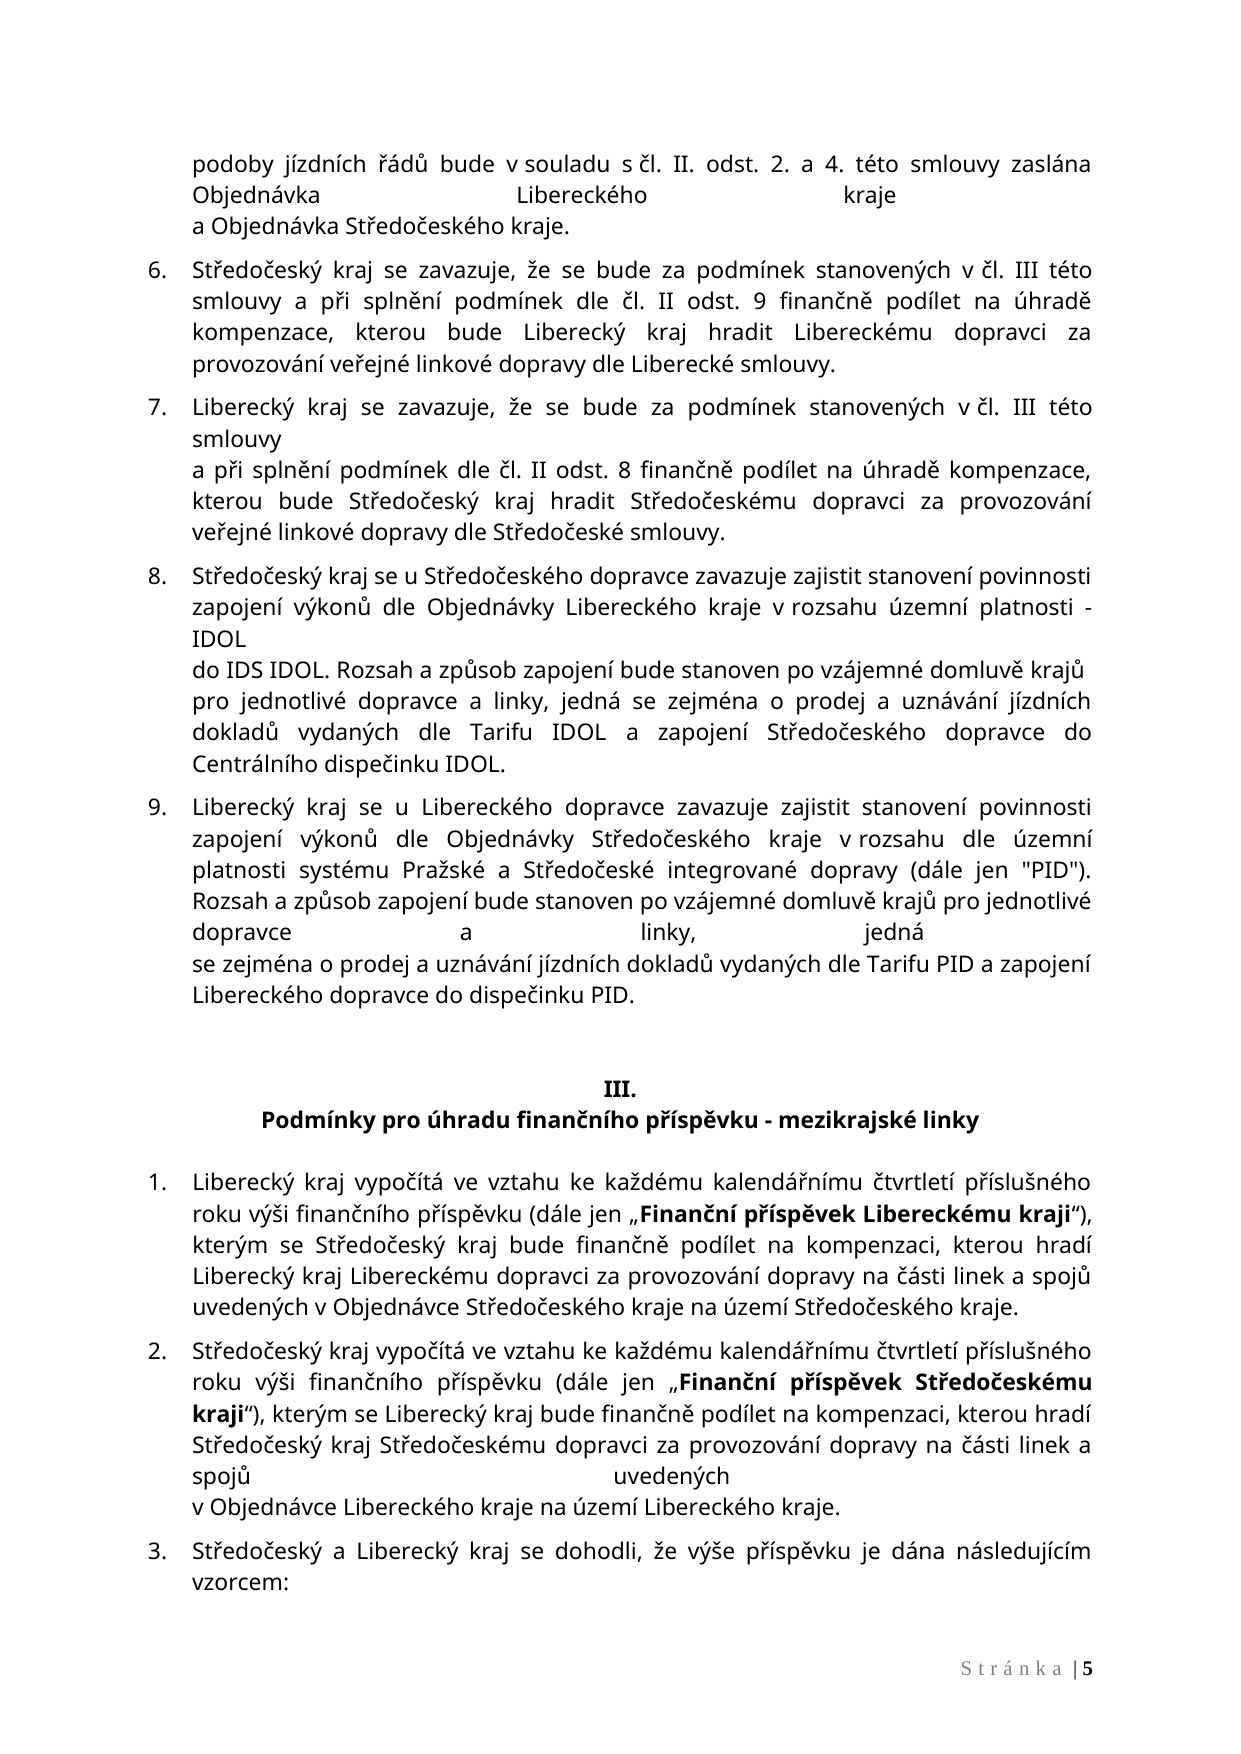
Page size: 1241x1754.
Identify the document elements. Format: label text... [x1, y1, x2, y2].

text III. [148, 1073, 1093, 1104]
list Středočeský a Liberecký kraj se dohodli, že výše příspěvku je dána následujícím vzorcem: [148, 1535, 1093, 1598]
list Liberecký kraj vypočítá ve vztahu ke každému kalendářnímu čtvrtletí příslušného roku výši finančního příspěvku (dále jen „Finanční příspěvek Libereckému kraji“), kterým se Středočeský kraj bude finančně podílet na kompenzaci, kterou hradí Liberecký kraj Libereckému dopravci za provozování dopravy na části linek a spojů uvedených v Objednávce Středočeského kraje na území Středočeského kraje. [148, 1166, 1093, 1323]
text Podmínky pro úhradu finančního příspěvku - mezikrajské linky [148, 1104, 1093, 1135]
list Liberecký kraj se zavazuje, že se bude za podmínek stanovených v čl. III této smlouvy a při splnění podmínek dle čl. II odst. 8 finančně podílet na úhradě kompenzace, kterou bude Středočeský kraj hradit Středočeskému dopravci za provozování veřejné linkové dopravy dle Středočeské smlouvy. [148, 391, 1093, 548]
list Liberecký kraj se u Libereckého dopravce zavazuje zajistit stanovení povinnosti zapojení výkonů dle Objednávky Středočeského kraje v rozsahu dle územní platnosti systému Pražské a Středočeské integrované dopravy (dále jen "PID"). Rozsah a způsob zapojení bude stanoven po vzájemné domluvě krajů pro jednotlivé dopravce a linky, jedná se zejména o prodej a uznávání jízdních dokladů vydaných dle Tarifu PID a zapojení Libereckého dopravce do dispečinku PID. [148, 791, 1093, 1010]
list Středočeský kraj vypočítá ve vztahu ke každému kalendářnímu čtvrtletí příslušného roku výši finančního příspěvku (dále jen „Finanční příspěvek Středočeskému kraji“), kterým se Liberecký kraj bude finančně podílet na kompenzaci, kterou hradí Středočeský kraj Středočeskému dopravci za provozování dopravy na části linek a spojů uvedených v Objednávce Libereckého kraje na území Libereckého kraje. [148, 1335, 1093, 1523]
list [148, 148, 1093, 241]
list Středočeský kraj se zavazuje, že se bude za podmínek stanovených v čl. III této smlouvy a při splnění podmínek dle čl. II odst. 9 finančně podílet na úhradě kompenzace, kterou bude Liberecký kraj hradit Libereckému dopravci za provozování veřejné linkové dopravy dle Liberecké smlouvy. [148, 254, 1093, 379]
list Středočeský kraj se u Středočeského dopravce zavazuje zajistit stanovení povinnosti zapojení výkonů dle Objednávky Libereckého kraje v rozsahu územní platnosti - IDOL do IDS IDOL. Rozsah a způsob zapojení bude stanoven po vzájemné domluvě krajů pro jednotlivé dopravce a linky, jedná se zejména o prodej a uznávání jízdních dokladů vydaných dle Tarifu IDOL a zapojení Středočeského dopravce do Centrálního dispečinku IDOL. [148, 560, 1093, 779]
